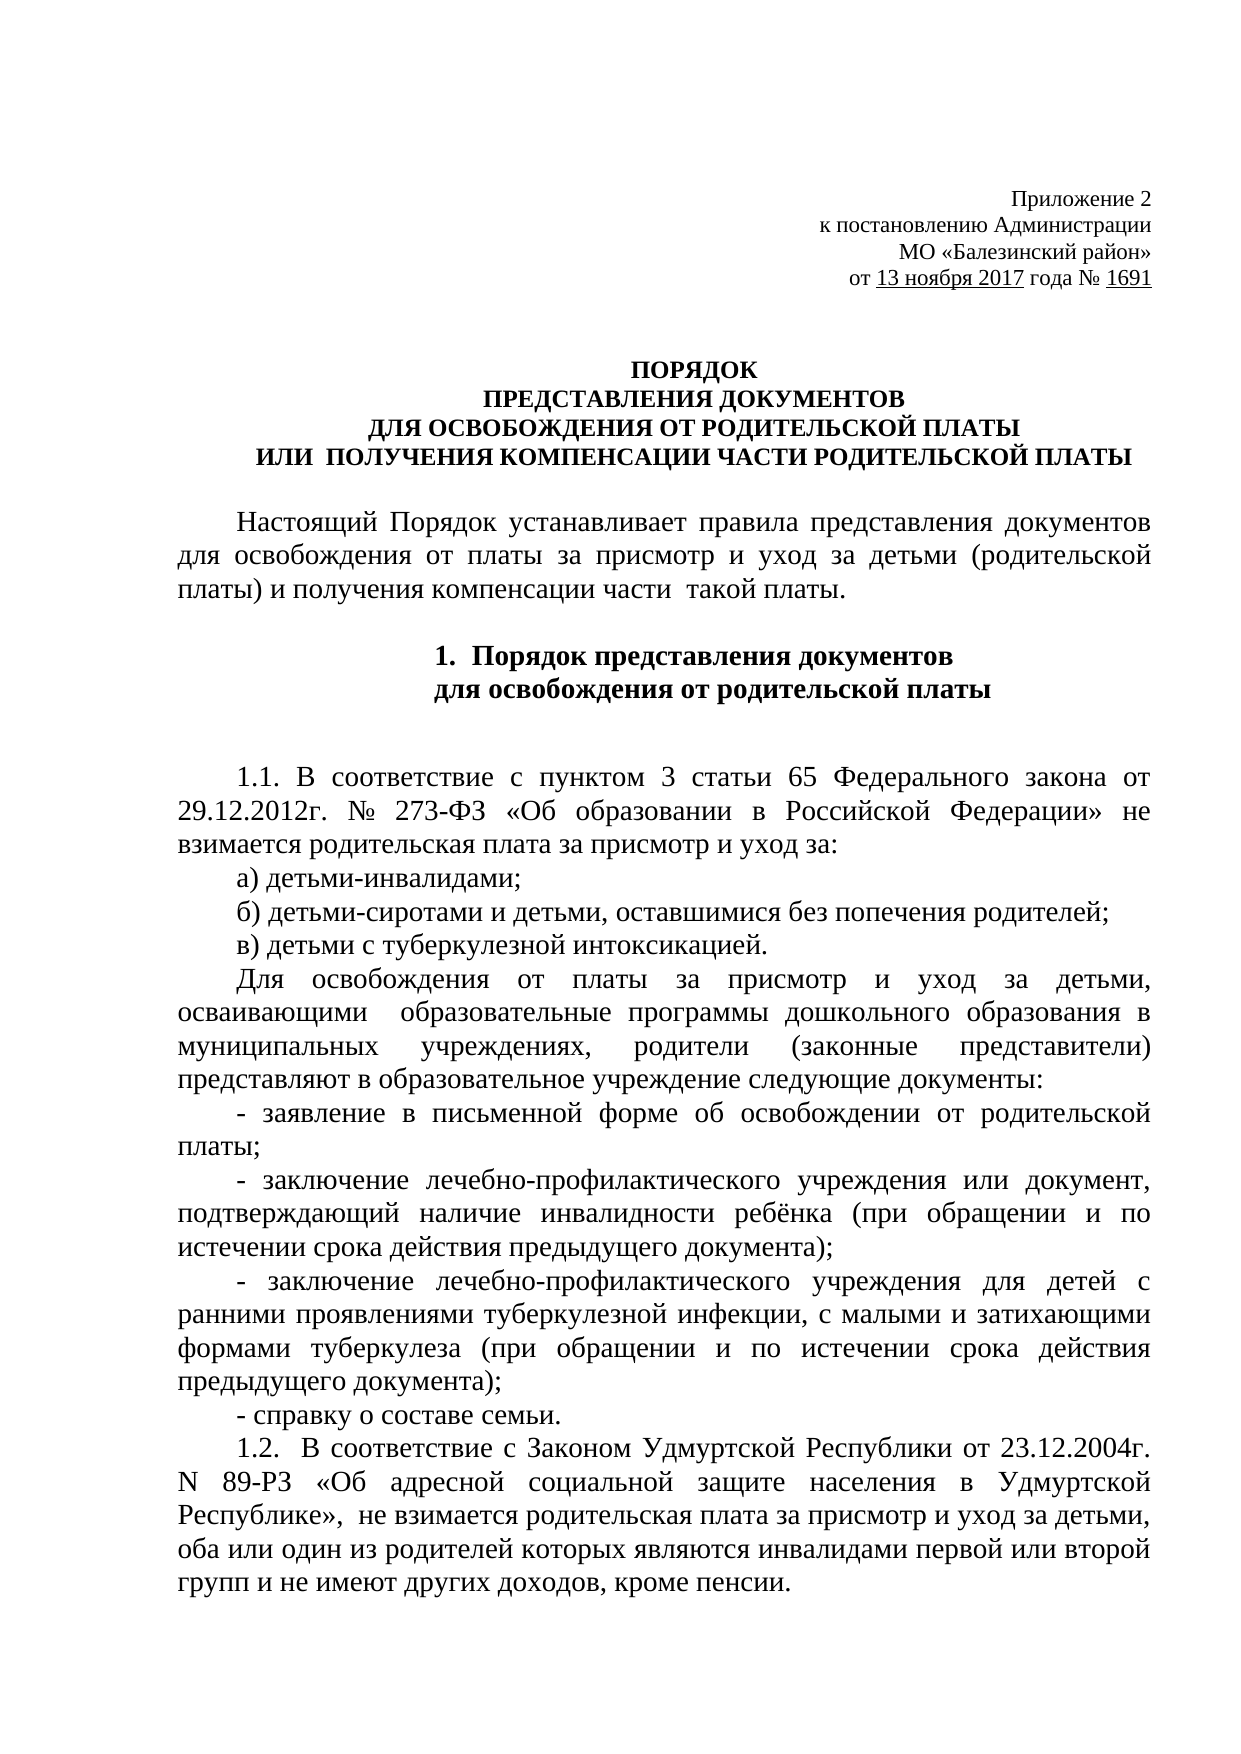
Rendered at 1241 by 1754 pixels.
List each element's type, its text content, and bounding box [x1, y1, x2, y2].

title ИЛИ ПОЛУЧЕНИЯ КОМПЕНСАЦИИ ЧАСТИ РОДИТЕЛЬСКОЙ ПЛАТЫ [177, 442, 1152, 470]
text - заключение лечебно-профилактического учреждения для детей с ранними проявлениями туберкулезной инфекции, с малыми и затихающими формами туберкулеза (при обращении и по истечении срока действия предыдущего документа); [177, 1263, 1152, 1397]
text а) детьми-инвалидами; [177, 860, 1152, 894]
title ДЛЯ ОСВОБОЖДЕНИЯ ОТ РОДИТЕЛЬСКОЙ ПЛАТЫ [177, 413, 1152, 442]
text к постановлению Администрации [177, 212, 1152, 238]
list для освобождения от родительской платы [274, 672, 1152, 705]
text 1.1. В соответствие с пунктом 3 статьи 65 Федерального закона от 29.12.2012г. № 273-ФЗ «Об образовании в Российской Федерации» не взимается родительская плата за присмотр и уход за: [177, 759, 1152, 860]
text 1.2. В соответствие с Законом Удмуртской Республики от 23.12.2004г. N 89-РЗ «Об адресной социальной защите населения в Удмуртской Республике», не взимается родительская плата за присмотр и уход за детьми, оба или один из родителей которых являются инвалидами первой или второй групп и не имеют других доходов, кроме пенсии. [177, 1430, 1152, 1598]
text Приложение 2 [177, 185, 1152, 212]
text от 13 ноября 2017 года № 1691 [177, 264, 1152, 291]
text МО «Балезинский район» [177, 238, 1152, 264]
text - справку о составе семьи. [177, 1397, 1152, 1430]
text Для освобождения от платы за присмотр и уход за детьми, осваивающими образовательные программы дошкольного образования в муниципальных учреждениях, родители (законные представители) представляют в образовательное учреждение следующие документы: [177, 961, 1152, 1095]
list Порядок представления документов [236, 638, 1152, 672]
title ПРЕДСТАВЛЕНИЯ ДОКУМЕНТОВ [177, 384, 1152, 413]
text в) детьми с туберкулезной интоксикацией. [177, 927, 1152, 961]
text б) детьми-сиротами и детьми, оставшимися без попечения родителей; [177, 894, 1152, 927]
text Настоящий Порядок устанавливает правила представления документов для освобождения от платы за присмотр и уход за детьми (родительской платы) и получения компенсации части такой платы. [177, 504, 1152, 604]
text - заключение лечебно-профилактического учреждения или документ, подтверждающий наличие инвалидности ребёнка (при обращении и по истечении срока действия предыдущего документа); [177, 1162, 1152, 1263]
title ПОРЯДОК [177, 355, 1152, 384]
text - заявление в письменной форме об освобождении от родительской платы; [177, 1095, 1152, 1162]
